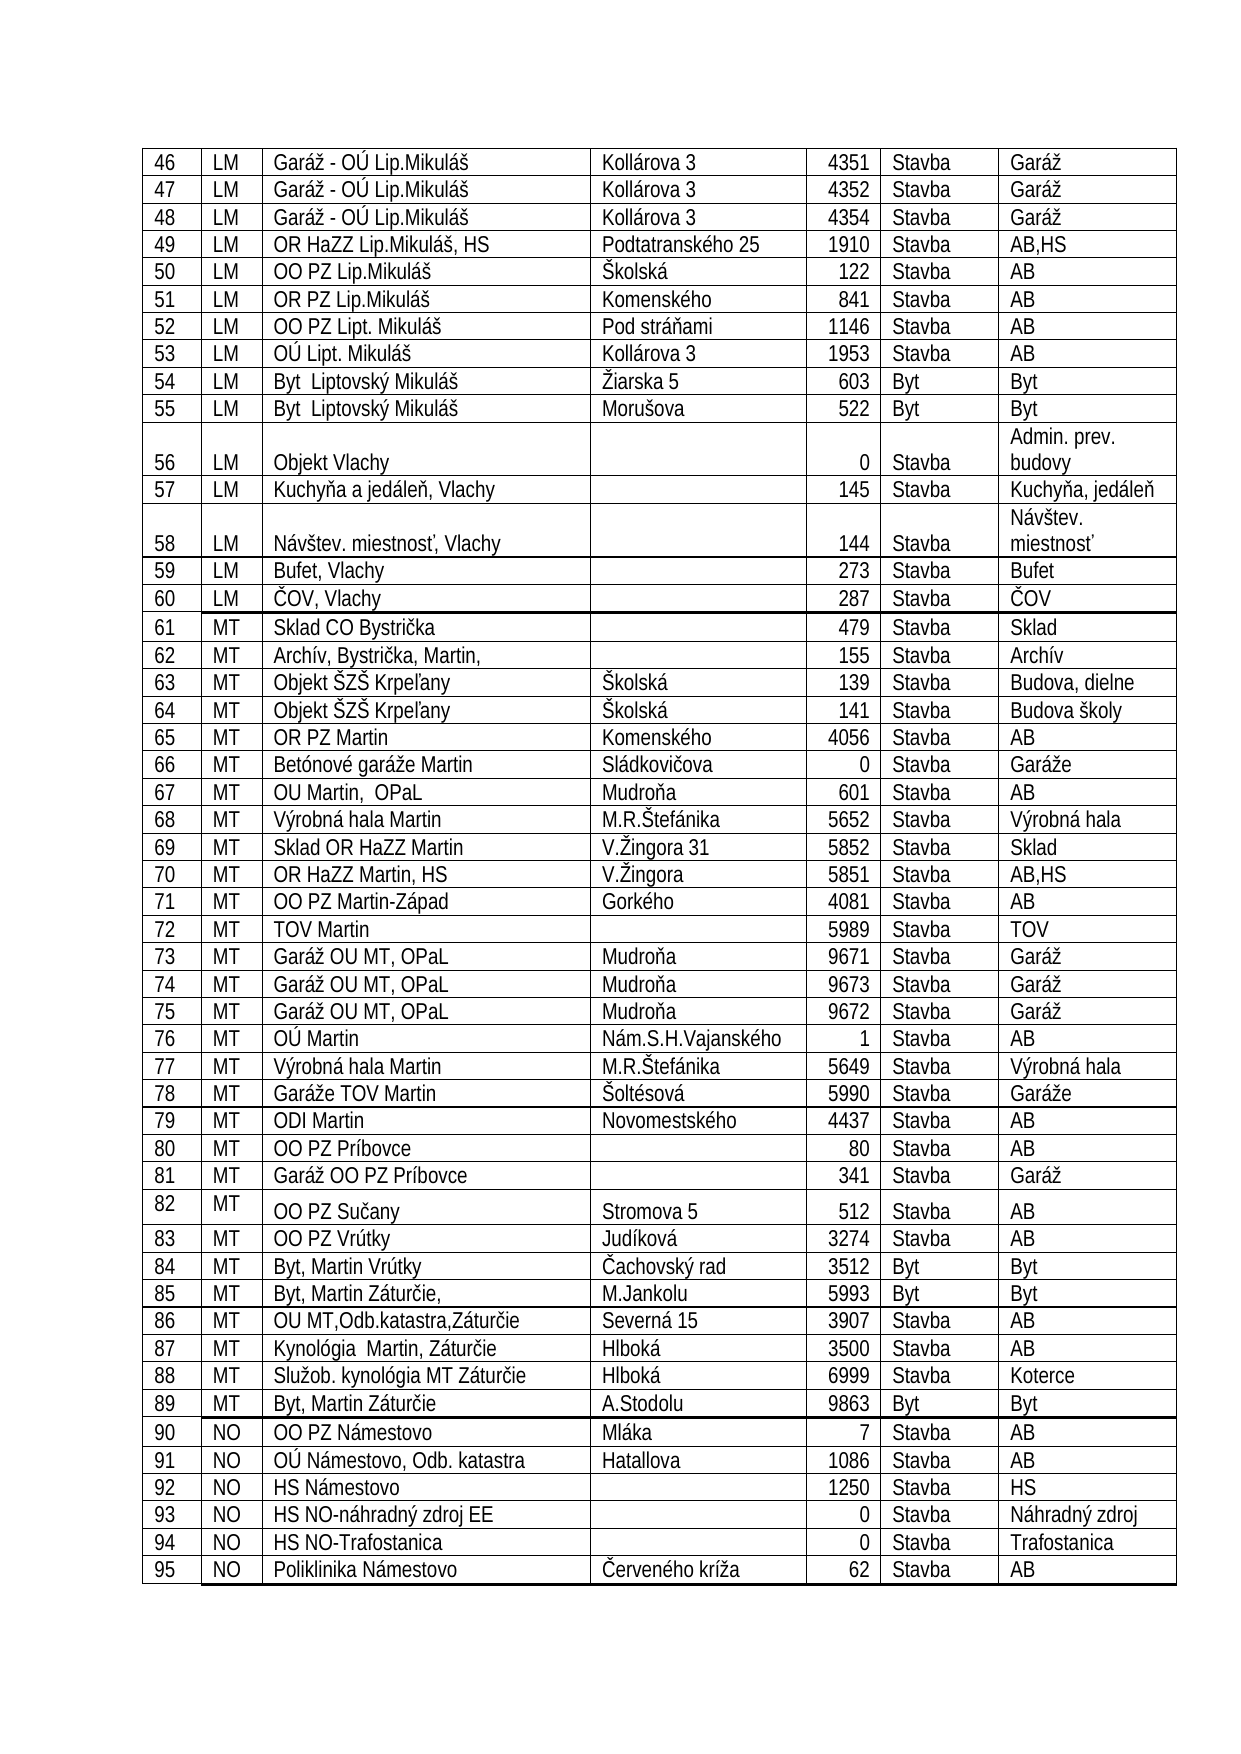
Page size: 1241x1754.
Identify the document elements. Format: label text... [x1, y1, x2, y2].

table_cell LM [202, 286, 262, 312]
table_cell Hlboká [591, 1335, 806, 1361]
table_cell Stavba [881, 1335, 998, 1361]
table_cell Hlboká [591, 1362, 806, 1389]
table_cell 90 [143, 1417, 201, 1446]
table_cell Stavba [881, 1529, 998, 1555]
table_cell MT [202, 669, 262, 696]
table_cell MT [202, 751, 262, 778]
table_cell HS NO-Trafostanica [263, 1529, 590, 1555]
table_cell 139 [807, 669, 880, 696]
table_cell 92 [143, 1474, 201, 1500]
table_cell 0 [807, 1501, 880, 1528]
table_cell AB [999, 286, 1176, 312]
table_cell Byt [881, 1280, 998, 1306]
table_cell AB [999, 313, 1176, 339]
table_cell Byt [999, 1280, 1176, 1306]
table_cell 522 [807, 395, 880, 422]
table_cell Archív [999, 642, 1176, 668]
table_cell 9672 [807, 998, 880, 1024]
table_cell Stavba [881, 585, 998, 611]
table_cell 67 [143, 779, 201, 805]
table_cell 54 [143, 368, 201, 394]
table_cell MT [202, 614, 262, 641]
table_cell Žiarska 5 [591, 368, 806, 394]
table_cell Gorkého [591, 888, 806, 915]
table_cell Byt, Martin Záturčie [263, 1390, 590, 1416]
table_cell OÚ Martin [263, 1025, 590, 1052]
table_cell 65 [143, 724, 201, 750]
table_cell 89 [143, 1390, 201, 1416]
table_cell Kollárova 3 [591, 176, 806, 202]
table_cell 1146 [807, 313, 880, 339]
table_cell 4351 [807, 149, 880, 175]
table_cell Stavba [881, 1108, 998, 1134]
table_cell Stavba [881, 1135, 998, 1161]
table_cell MT [202, 1080, 262, 1106]
table_cell Stavba [881, 834, 998, 860]
table_cell Koterce [999, 1362, 1176, 1389]
table_cell ČOV, Vlachy [263, 585, 590, 611]
table_cell HS Námestovo [263, 1474, 590, 1500]
table_cell MT [202, 1308, 262, 1334]
table_cell Garáž OO PZ Príbovce [263, 1162, 590, 1189]
table_cell MT [202, 642, 262, 668]
table_cell 66 [143, 751, 201, 778]
table_cell Severná 15 [591, 1308, 806, 1334]
table_cell Sklad OR HaZZ Martin [263, 834, 590, 860]
table_cell 85 [143, 1280, 201, 1306]
table_cell 3274 [807, 1225, 880, 1252]
table_cell AB [999, 1190, 1176, 1224]
table_cell NO [202, 1447, 262, 1473]
table_cell LM [202, 423, 262, 475]
table_cell ČOV [999, 585, 1176, 611]
table_cell Stavba [881, 258, 998, 284]
table_cell Garáž OU MT, OPaL [263, 971, 590, 997]
table_cell 48 [143, 204, 201, 230]
table_cell Stavba [881, 1447, 998, 1473]
table_cell LM [202, 149, 262, 175]
table_cell Archív, Bystrička, Martin, [263, 642, 590, 668]
table_cell 1 [807, 1025, 880, 1052]
table_cell MT [202, 998, 262, 1024]
table_cell Stavba [881, 916, 998, 942]
table_cell V.Žingora [591, 861, 806, 887]
table_cell 5990 [807, 1080, 880, 1106]
table_cell AB [999, 1108, 1176, 1134]
table_cell LM [202, 558, 262, 584]
table_cell 4081 [807, 888, 880, 915]
table_cell 94 [143, 1529, 201, 1555]
table_cell Garáže [999, 751, 1176, 778]
table_cell 84 [143, 1253, 201, 1279]
table_cell 56 [143, 423, 201, 475]
table_cell HS NO-náhradný zdroj EE [263, 1501, 590, 1528]
table_cell MT [202, 971, 262, 997]
table_cell MT [202, 861, 262, 887]
table_cell 1086 [807, 1447, 880, 1473]
table_cell AB,HS [999, 861, 1176, 887]
table_cell Stavba [881, 697, 998, 723]
table_cell [591, 1501, 806, 1528]
table_cell 79 [143, 1108, 201, 1134]
table_cell MT [202, 1162, 262, 1189]
table_cell Stavba [881, 231, 998, 257]
table_cell MT [202, 1190, 262, 1224]
table_cell 78 [143, 1080, 201, 1106]
table_cell Mláka [591, 1419, 806, 1446]
table_cell [591, 1529, 806, 1555]
table_cell MT [202, 697, 262, 723]
table_cell LM [202, 176, 262, 202]
table_cell 64 [143, 697, 201, 723]
table_cell Stavba [881, 1474, 998, 1500]
table_cell 72 [143, 916, 201, 942]
table_cell 9671 [807, 943, 880, 969]
table_cell 601 [807, 779, 880, 805]
table_cell 68 [143, 806, 201, 832]
table_cell Bufet, Vlachy [263, 558, 590, 584]
table_cell LM [202, 476, 262, 503]
table_cell 57 [143, 476, 201, 503]
table_cell 0 [807, 1529, 880, 1555]
table_cell 479 [807, 614, 880, 641]
table_cell 69 [143, 834, 201, 860]
table_cell Stavba [881, 998, 998, 1024]
table_cell [591, 558, 806, 584]
table_cell Kuchyňa, jedáleň [999, 476, 1176, 503]
table_cell 62 [143, 642, 201, 668]
table_cell MT [202, 806, 262, 832]
table_cell Stavba [881, 1362, 998, 1389]
table_cell LM [202, 504, 262, 556]
table_cell Garáž OU MT, OPaL [263, 998, 590, 1024]
table_cell Stavba [881, 1025, 998, 1052]
table_cell Budova školy [999, 697, 1176, 723]
table_cell Hatallova [591, 1447, 806, 1473]
table_cell 841 [807, 286, 880, 312]
table_cell Stavba [881, 558, 998, 584]
table_cell Garáž [999, 971, 1176, 997]
table_cell Stavba [881, 1225, 998, 1252]
table_cell Garáž [999, 943, 1176, 969]
table_cell 5993 [807, 1280, 880, 1306]
table_cell AB [999, 1447, 1176, 1473]
table_cell MT [202, 1362, 262, 1389]
table_cell OO PZ Sučany [263, 1190, 590, 1224]
table_cell AB [999, 1225, 1176, 1252]
table_cell LM [202, 340, 262, 367]
table_cell 5852 [807, 834, 880, 860]
table_cell Služob. kynológia MT Záturčie [263, 1362, 590, 1389]
table_cell 49 [143, 231, 201, 257]
table_cell Čachovský rad [591, 1253, 806, 1279]
table_cell Stavba [881, 642, 998, 668]
table_cell Stavba [881, 1190, 998, 1224]
table_cell AB [999, 1556, 1176, 1582]
table_cell AB [999, 724, 1176, 750]
table_cell 60 [143, 585, 201, 611]
table_cell MT [202, 943, 262, 969]
table_cell Byt Liptovský Mikuláš [263, 368, 590, 394]
table_cell Školská [591, 697, 806, 723]
table_cell 91 [143, 1447, 201, 1473]
table_cell LM [202, 258, 262, 284]
table_cell Budova, dielne [999, 669, 1176, 696]
table_cell 0 [807, 423, 880, 475]
table_cell MT [202, 779, 262, 805]
table_cell MT [202, 1135, 262, 1161]
table_cell Stavba [881, 861, 998, 887]
table_cell 58 [143, 504, 201, 556]
table_cell Judíková [591, 1225, 806, 1252]
table_cell AB [999, 258, 1176, 284]
table_cell MT [202, 1335, 262, 1361]
table_cell LM [202, 231, 262, 257]
table_cell 55 [143, 395, 201, 422]
table_cell NO [202, 1556, 262, 1582]
table_cell 6999 [807, 1362, 880, 1389]
table_cell Stavba [881, 806, 998, 832]
table_cell Stavba [881, 1501, 998, 1528]
table_cell V.Žingora 31 [591, 834, 806, 860]
table_cell Stavba [881, 476, 998, 503]
table_cell Garáž [999, 176, 1176, 202]
table_cell Stavba [881, 614, 998, 641]
table_cell 81 [143, 1162, 201, 1189]
table_cell Sklad CO Bystrička [263, 614, 590, 641]
table_cell 76 [143, 1025, 201, 1052]
table_cell MT [202, 1108, 262, 1134]
table_cell Školská [591, 258, 806, 284]
table_cell 3512 [807, 1253, 880, 1279]
table_cell [591, 642, 806, 668]
table_cell [591, 916, 806, 942]
table_cell Stavba [881, 1556, 998, 1582]
table_cell 1910 [807, 231, 880, 257]
table_cell 0 [807, 751, 880, 778]
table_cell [263, 149, 590, 175]
table_cell Mudroňa [591, 971, 806, 997]
table_cell [591, 1135, 806, 1161]
table_cell 71 [143, 888, 201, 915]
table_cell 50 [143, 258, 201, 284]
table_cell Stavba [881, 888, 998, 915]
table_cell Sklad [999, 834, 1176, 860]
table_cell Kollárova 3 [591, 204, 806, 230]
table_cell OU Martin, OPaL [263, 779, 590, 805]
table_cell Stavba [881, 149, 998, 175]
table_cell Kollárova 3 [591, 149, 806, 175]
table_cell 62 [807, 1556, 880, 1582]
table_cell 1250 [807, 1474, 880, 1500]
table_cell A.Stodolu [591, 1390, 806, 1416]
table_cell Stavba [881, 1080, 998, 1106]
table_cell Výrobná hala [999, 806, 1176, 832]
table_cell [591, 504, 806, 556]
table_cell OÚ Lipt. Mikuláš [263, 340, 590, 367]
table_cell AB [999, 1135, 1176, 1161]
table_cell Byt, Martin Záturčie, [263, 1280, 590, 1306]
table_cell Mudroňa [591, 998, 806, 1024]
table_cell 51 [143, 286, 201, 312]
table_cell MT [202, 1253, 262, 1279]
table_cell 61 [143, 612, 201, 641]
table_cell 5652 [807, 806, 880, 832]
table_cell 87 [143, 1335, 201, 1361]
table_cell Garáž - OÚ Lip.Mikuláš [263, 176, 590, 202]
table_cell 80 [807, 1135, 880, 1161]
table_cell LM [202, 395, 262, 422]
table_cell Objekt ŠZŠ Krpeľany [263, 669, 590, 696]
table_cell Garáž [999, 204, 1176, 230]
table_cell 3907 [807, 1308, 880, 1334]
table_cell Nám.S.H.Vajanského [591, 1025, 806, 1052]
table_cell 4437 [807, 1108, 880, 1134]
table_cell Admin. prev. budovy [999, 423, 1176, 475]
table_cell OU MT,Odb.katastra,Záturčie [263, 1308, 590, 1334]
table_cell Podtatranského 25 [591, 231, 806, 257]
table_cell 1953 [807, 340, 880, 367]
table_cell 95 [143, 1556, 201, 1582]
table_cell Byt Liptovský Mikuláš [263, 395, 590, 422]
table_cell NO [202, 1529, 262, 1555]
table_cell Stavba [881, 340, 998, 367]
table_cell 4354 [807, 204, 880, 230]
table_cell 273 [807, 558, 880, 584]
table_cell 82 [143, 1190, 201, 1224]
table_cell 73 [143, 943, 201, 969]
table_cell 5989 [807, 916, 880, 942]
table_cell M.Jankolu [591, 1280, 806, 1306]
table_cell Stavba [881, 751, 998, 778]
table_cell Stavba [881, 1308, 998, 1334]
table_cell MT [202, 1025, 262, 1052]
table_cell 144 [807, 504, 880, 556]
table_cell 70 [143, 861, 201, 887]
table_cell 512 [807, 1190, 880, 1224]
table_cell 145 [807, 476, 880, 503]
table_cell Byt [999, 1253, 1176, 1279]
table_cell 122 [807, 258, 880, 284]
table_cell 5649 [807, 1053, 880, 1079]
table_cell TOV Martin [263, 916, 590, 942]
table_cell Stavba [881, 286, 998, 312]
table_cell OO PZ Martin-Západ [263, 888, 590, 915]
table_cell Morušova [591, 395, 806, 422]
table_cell Byt [999, 368, 1176, 394]
table_cell 341 [807, 1162, 880, 1189]
table_cell Komenského [591, 286, 806, 312]
table_cell OO PZ Lipt. Mikuláš [263, 313, 590, 339]
table_cell Červeného kríža [591, 1556, 806, 1582]
table_cell Stavba [881, 669, 998, 696]
table_cell [591, 423, 806, 475]
table_cell Garáže TOV Martin [263, 1080, 590, 1106]
table_cell Objekt ŠZŠ Krpeľany [263, 697, 590, 723]
table_cell 59 [143, 558, 201, 584]
table_cell Stavba [881, 943, 998, 969]
table_cell LM [202, 585, 262, 611]
table_cell Garáž [999, 1162, 1176, 1189]
table_cell Garáž OU MT, OPaL [263, 943, 590, 969]
table_cell Garáž [999, 149, 1176, 175]
table_cell Stavba [881, 1419, 998, 1446]
table_cell Stavba [881, 204, 998, 230]
table_cell 3500 [807, 1335, 880, 1361]
table_cell Šoltésová [591, 1080, 806, 1106]
table_cell LM [202, 368, 262, 394]
table_cell Stavba [881, 1053, 998, 1079]
table_cell Kollárova 3 [591, 340, 806, 367]
table_cell OR HaZZ Martin, HS [263, 861, 590, 887]
table_cell OR HaZZ Lip.Mikuláš, HS [263, 231, 590, 257]
table_cell AB [999, 779, 1176, 805]
table_cell Byt [881, 1390, 998, 1416]
table_cell 77 [143, 1053, 201, 1079]
table_cell 141 [807, 697, 880, 723]
table_cell MT [202, 916, 262, 942]
table_cell 4056 [807, 724, 880, 750]
table_cell Mudroňa [591, 779, 806, 805]
table_cell Betónové garáže Martin [263, 751, 590, 778]
table_cell Stavba [881, 971, 998, 997]
table_cell Stavba [881, 313, 998, 339]
table_cell LM [202, 204, 262, 230]
table_cell Poliklinika Námestovo [263, 1556, 590, 1582]
table_cell Garáž - OÚ Lip.Mikuláš [263, 204, 590, 230]
table_cell [591, 585, 806, 611]
table_cell MT [202, 724, 262, 750]
table_cell M.R.Štefánika [591, 1053, 806, 1079]
table_cell 155 [807, 642, 880, 668]
table_cell HS [999, 1474, 1176, 1500]
table_cell Výrobná hala [999, 1053, 1176, 1079]
table_cell OO PZ Námestovo [263, 1419, 590, 1446]
table_cell MT [202, 1280, 262, 1306]
table_cell Byt [881, 1253, 998, 1279]
table_cell 4352 [807, 176, 880, 202]
table_cell AB,HS [999, 231, 1176, 257]
table_cell Objekt Vlachy [263, 423, 590, 475]
table_cell 63 [143, 669, 201, 696]
table_cell 52 [143, 313, 201, 339]
table_cell AB [999, 888, 1176, 915]
table_cell MT [202, 1053, 262, 1079]
table_cell Stromova 5 [591, 1190, 806, 1224]
table_cell LM [202, 313, 262, 339]
table_cell 80 [143, 1135, 201, 1161]
table_cell Stavba [881, 1162, 998, 1189]
table_cell Výrobná hala Martin [263, 806, 590, 832]
table_cell Kuchyňa a jedáleň, Vlachy [263, 476, 590, 503]
table_cell 287 [807, 585, 880, 611]
table_cell AB [999, 1419, 1176, 1446]
table_cell ODI Martin [263, 1108, 590, 1134]
table_cell Náhradný zdroj [999, 1501, 1176, 1528]
table_cell OO PZ Vrútky [263, 1225, 590, 1252]
table_cell AB [999, 1025, 1176, 1052]
table_cell Sládkovičova [591, 751, 806, 778]
table_cell Garáž [999, 998, 1176, 1024]
table_cell [591, 1162, 806, 1189]
table_cell 9863 [807, 1390, 880, 1416]
table_cell Sklad [999, 614, 1176, 641]
table_cell MT [202, 1225, 262, 1252]
table_cell Stavba [881, 724, 998, 750]
table_cell NO [202, 1419, 262, 1446]
table_cell Byt [999, 1390, 1176, 1416]
table_cell Školská [591, 669, 806, 696]
table_cell 83 [143, 1225, 201, 1252]
table_cell 9673 [807, 971, 880, 997]
table_cell OÚ Námestovo, Odb. katastra [263, 1447, 590, 1473]
table_cell Byt [881, 395, 998, 422]
table_cell Kynológia Martin, Záturčie [263, 1335, 590, 1361]
table_cell Komenského [591, 724, 806, 750]
table_cell Stavba [881, 176, 998, 202]
table_cell NO [202, 1501, 262, 1528]
table_cell AB [999, 1308, 1176, 1334]
table_cell MT [202, 834, 262, 860]
table_cell Byt [881, 368, 998, 394]
table_cell Trafostanica [999, 1529, 1176, 1555]
table_cell NO [202, 1474, 262, 1500]
table_cell Mudroňa [591, 943, 806, 969]
table_cell 47 [143, 176, 201, 202]
table_cell 46 [143, 149, 201, 175]
table_cell 88 [143, 1362, 201, 1389]
table_cell TOV [999, 916, 1176, 942]
table_cell Pod stráňami [591, 313, 806, 339]
table_cell 5851 [807, 861, 880, 887]
table_cell Návštev. miestnosť, Vlachy [263, 504, 590, 556]
table_cell Novomestského [591, 1108, 806, 1134]
table_cell [591, 1474, 806, 1500]
table_cell 74 [143, 971, 201, 997]
table_cell OR PZ Martin [263, 724, 590, 750]
table_cell OO PZ Lip.Mikuláš [263, 258, 590, 284]
table_cell 53 [143, 340, 201, 367]
table_cell 86 [143, 1308, 201, 1334]
table_cell Výrobná hala Martin [263, 1053, 590, 1079]
table_cell Byt [999, 395, 1176, 422]
table_cell 7 [807, 1419, 880, 1446]
table_cell 603 [807, 368, 880, 394]
table_cell M.R.Štefánika [591, 806, 806, 832]
table_cell 93 [143, 1501, 201, 1528]
table_cell Návštev. miestnosť [999, 504, 1176, 556]
table_cell Bufet [999, 558, 1176, 584]
table_cell 75 [143, 998, 201, 1024]
table_cell AB [999, 1335, 1176, 1361]
table_cell Byt, Martin Vrútky [263, 1253, 590, 1279]
table_cell [591, 614, 806, 641]
table_cell Stavba [881, 779, 998, 805]
table_cell Stavba [881, 504, 998, 556]
table_cell MT [202, 1390, 262, 1416]
table_cell AB [999, 340, 1176, 367]
table_cell Garáže [999, 1080, 1176, 1106]
table_cell [591, 476, 806, 503]
table_cell OR PZ Lip.Mikuláš [263, 286, 590, 312]
table_cell Stavba [881, 423, 998, 475]
table_cell OO PZ Príbovce [263, 1135, 590, 1161]
table_cell MT [202, 888, 262, 915]
